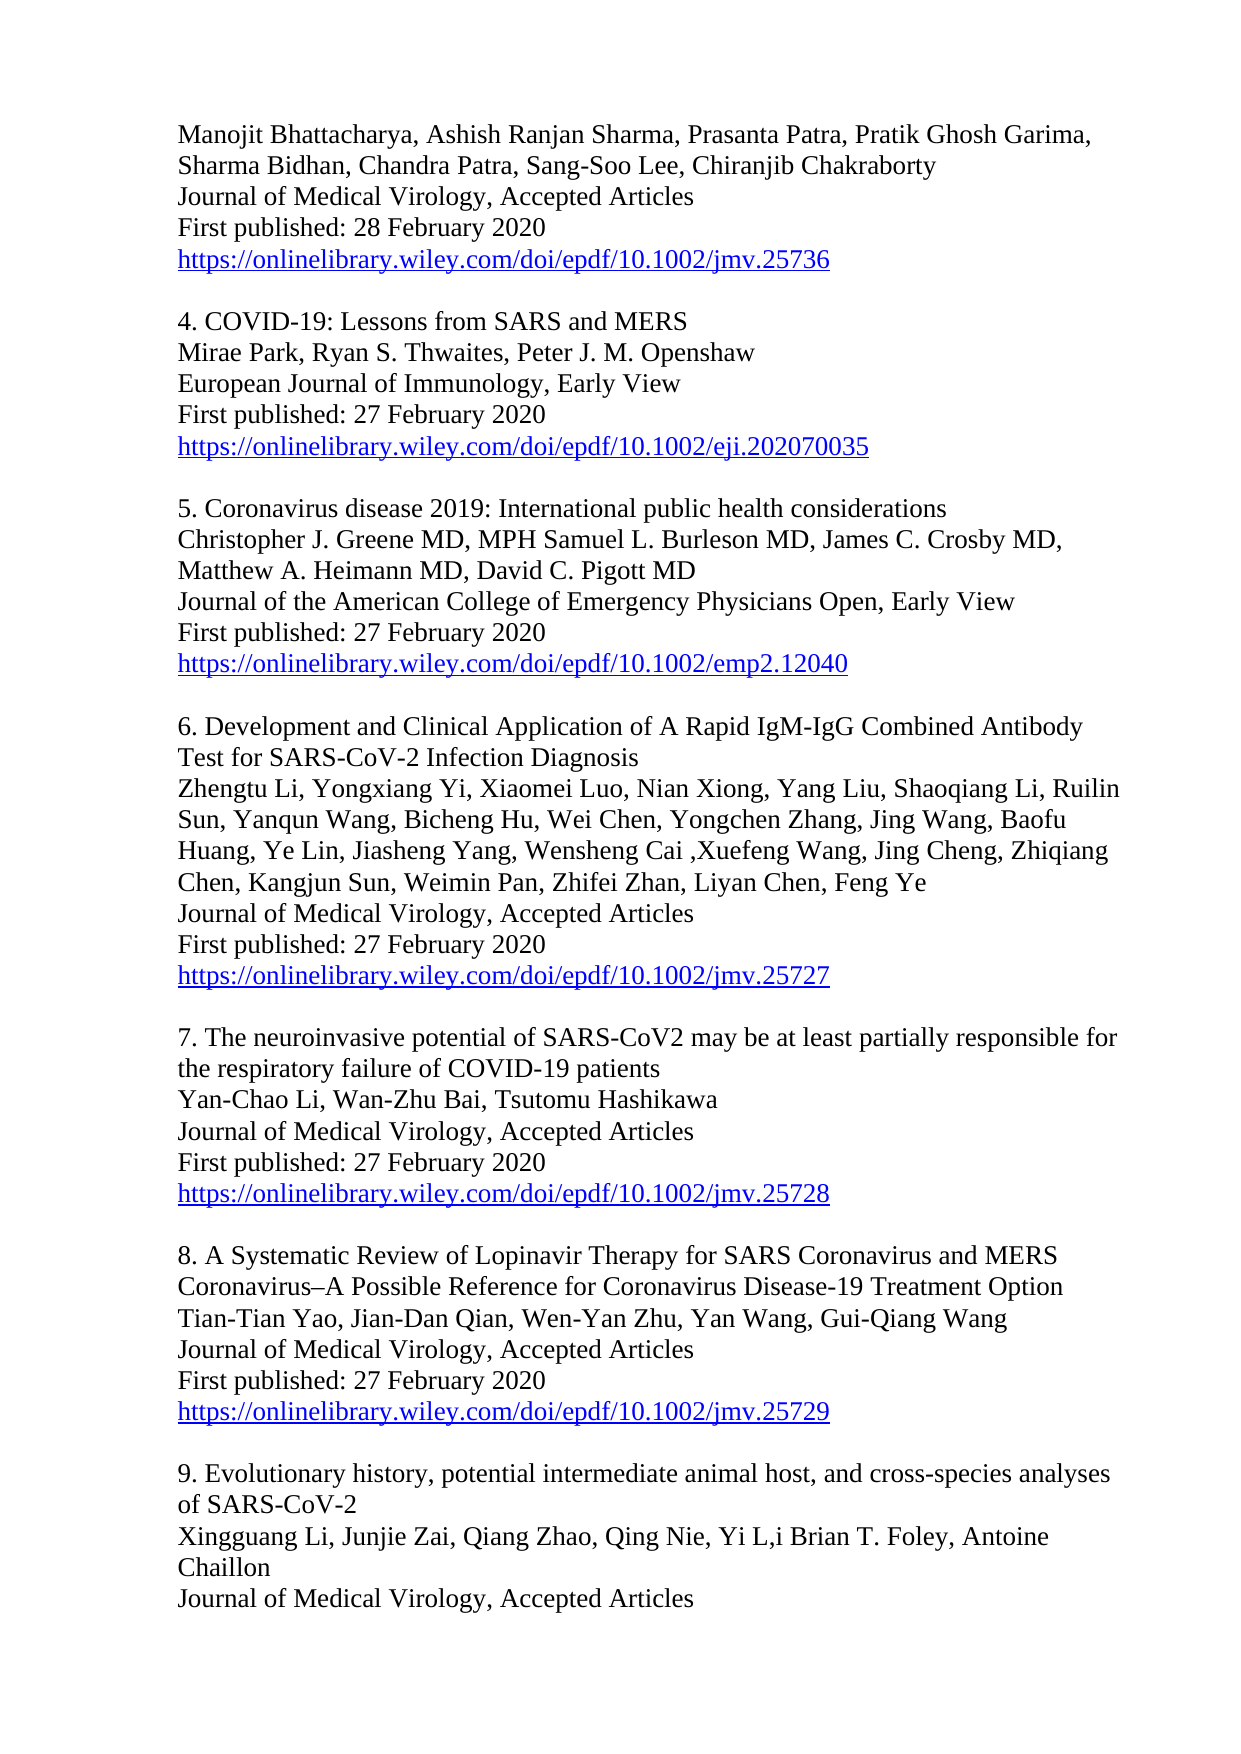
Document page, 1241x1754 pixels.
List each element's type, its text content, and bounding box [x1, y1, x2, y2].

text European Journal of Immunology, Early View [177, 367, 1122, 398]
text First published: 27 February 2020 [177, 1146, 1122, 1177]
text First published: 27 February 2020 [177, 928, 1122, 959]
text 4. COVID‐19: Lessons from SARS and MERS [177, 305, 1122, 336]
text 6. Development and Clinical Application of A Rapid IgM‐IgG Combined Antibody Test for SARS‐CoV‐2 Infection Diagnosis [177, 710, 1122, 772]
text https://onlinelibrary.wiley.com/doi/epdf/10.1002/jmv.25736 [177, 243, 1122, 274]
text First published: 27 February 2020 [177, 1364, 1122, 1395]
text Journal of Medical Virology, Accepted Articles [177, 1333, 1122, 1364]
text Journal of Medical Virology, Accepted Articles [177, 1115, 1122, 1146]
text Mirae Park, Ryan S. Thwaites, Peter J. M. Openshaw [177, 336, 1122, 367]
text Yan‐Chao Li, Wan‐Zhu Bai, Tsutomu Hashikawa [177, 1084, 1122, 1115]
text https://onlinelibrary.wiley.com/doi/epdf/10.1002/emp2.12040 [177, 648, 1122, 679]
text Zhengtu Li, Yongxiang Yi, Xiaomei Luo, Nian Xiong, Yang Liu, Shaoqiang Li, Ruilin Sun, Yanqun Wang, Bicheng Hu, Wei Chen, Yongchen Zhang, Jing Wang, Baofu Huang, Ye Lin, Jiasheng Yang, Wensheng Cai ,Xuefeng Wang, Jing Cheng, Zhiqiang Chen, Kangjun Sun, Weimin Pan, Zhifei Zhan, Liyan Chen, Feng Ye [177, 772, 1122, 897]
text https://onlinelibrary.wiley.com/doi/epdf/10.1002/eji.202070035 [177, 429, 1122, 461]
text 8. A Systematic Review of Lopinavir Therapy for SARS Coronavirus and MERS Coronavirus–A Possible Reference for Coronavirus Disease‐19 Treatment Option [177, 1239, 1122, 1302]
text Journal of Medical Virology, Accepted Articles [177, 897, 1122, 928]
text Tian‐Tian Yao, Jian‐Dan Qian, Wen‐Yan Zhu, Yan Wang, Gui‐Qiang Wang [177, 1302, 1122, 1333]
text First published: 28 February 2020 [177, 212, 1122, 243]
text https://onlinelibrary.wiley.com/doi/epdf/10.1002/jmv.25728 [177, 1177, 1122, 1208]
text First published: 27 February 2020 [177, 398, 1122, 429]
text Manojit Bhattacharya, Ashish Ranjan Sharma, Prasanta Patra, Pratik Ghosh Garima, Sharma Bidhan, Chandra Patra, Sang‐Soo Lee, Chiranjib Chakraborty [177, 118, 1122, 180]
text First published: 27 February 2020 [177, 616, 1122, 648]
text 5. Coronavirus disease 2019: International public health considerations [177, 492, 1122, 523]
text Journal of Medical Virology, Accepted Articles [177, 180, 1122, 212]
text Xingguang Li, Junjie Zai, Qiang Zhao, Qing Nie, Yi L,i Brian T. Foley, Antoine Chaillon [177, 1520, 1122, 1582]
text https://onlinelibrary.wiley.com/doi/epdf/10.1002/jmv.25729 [177, 1395, 1122, 1426]
text Christopher J. Greene MD, MPH Samuel L. Burleson MD, James C. Crosby MD, Matthew A. Heimann MD, David C. Pigott MD [177, 523, 1122, 585]
text https://onlinelibrary.wiley.com/doi/epdf/10.1002/jmv.25727 [177, 959, 1122, 990]
text 7. The neuroinvasive potential of SARS‐CoV2 may be at least partially responsible for the respiratory failure of COVID‐19 patients [177, 1021, 1122, 1084]
text Journal of the American College of Emergency Physicians Open, Early View [177, 585, 1122, 616]
text Journal of Medical Virology, Accepted Articles [177, 1582, 1122, 1613]
text 9. Evolutionary history, potential intermediate animal host, and cross‐species analyses of SARS‐CoV‐2 [177, 1457, 1122, 1520]
